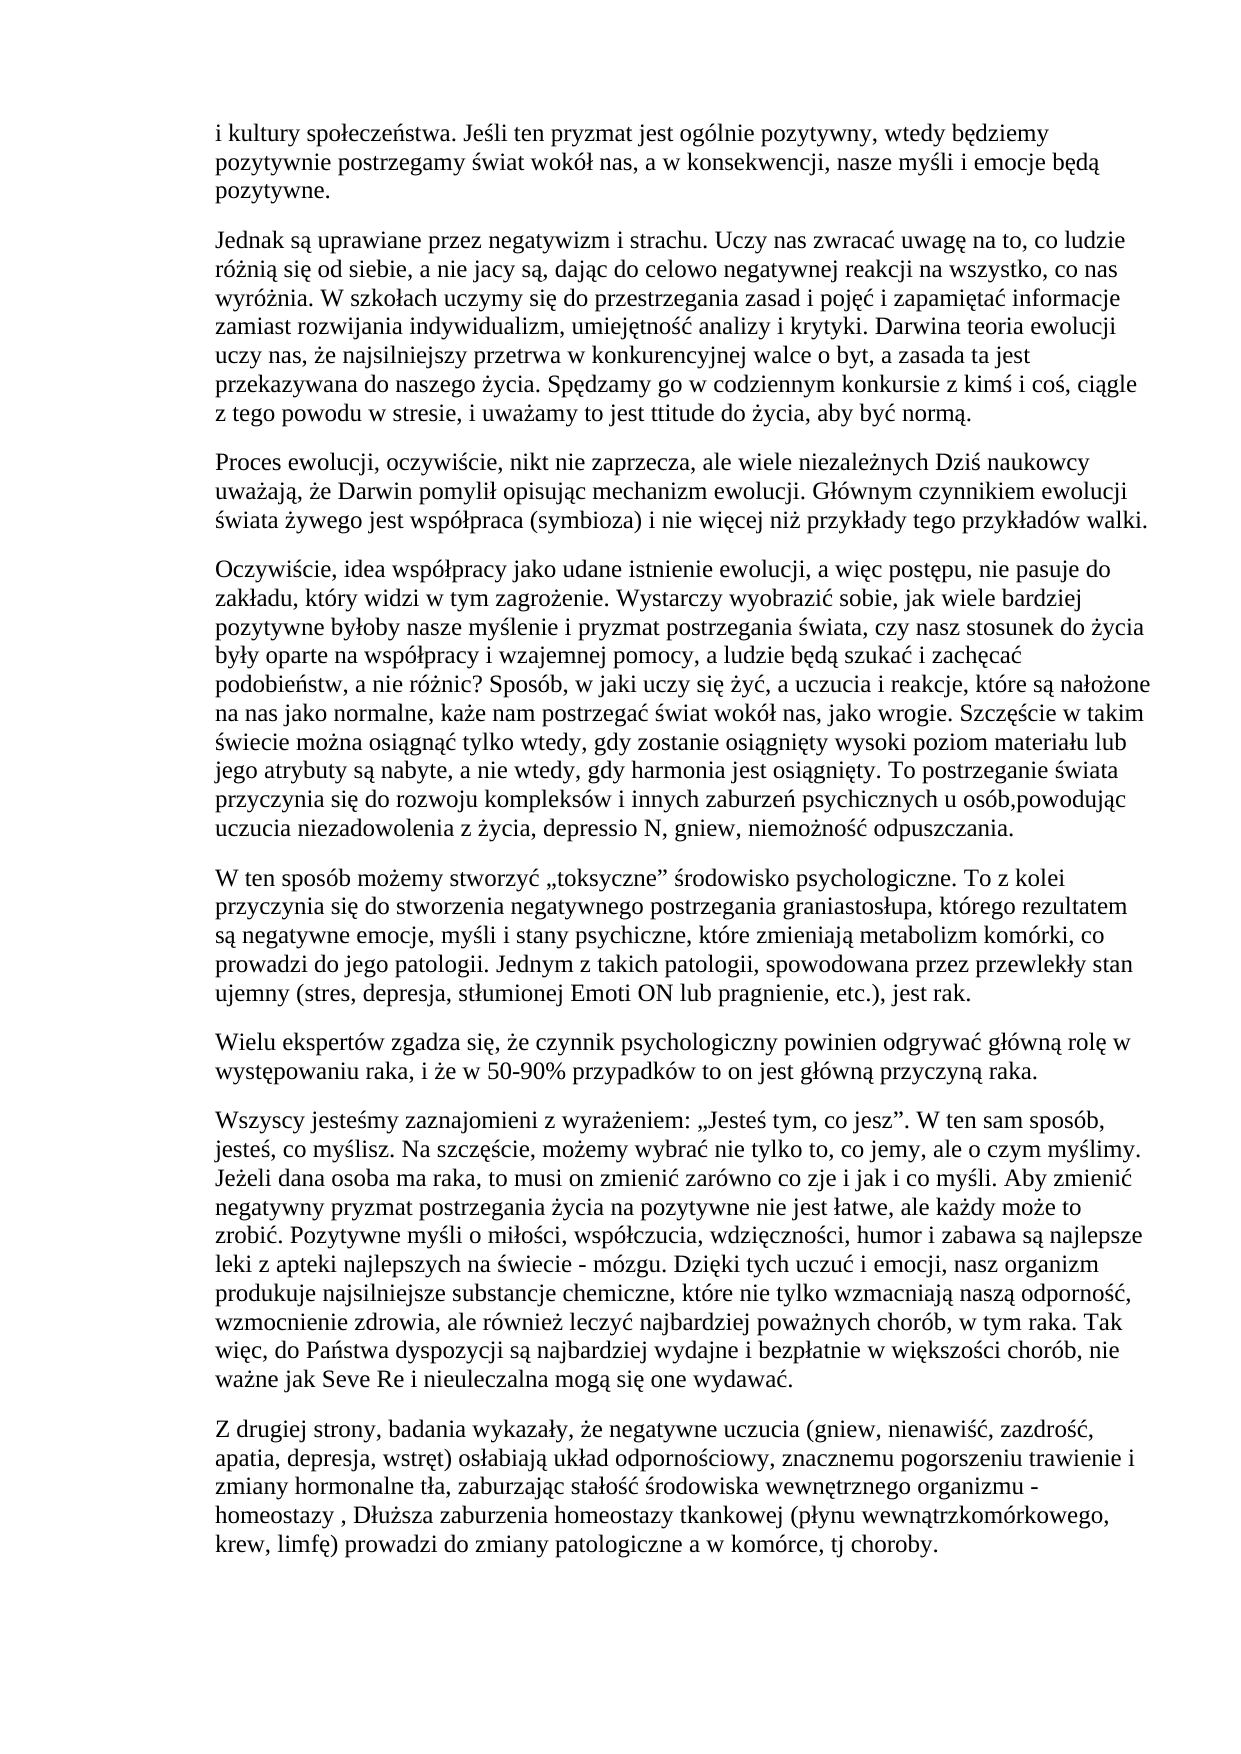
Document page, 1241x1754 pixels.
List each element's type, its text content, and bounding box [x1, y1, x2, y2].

text Wszyscy jesteśmy zaznajomieni z wyrażeniem: „Jesteś tym, co jesz”. W ten sam sposób, jesteś, co myślisz. Na szczęście, możemy wybrać nie tylko to, co jemy, ale o czym myślimy. Jeżeli dana osoba ma raka, to musi on zmienić zarówno co zje i jak i co myśli. Aby zmienić negatywny pryzmat postrzegania życia na pozytywne nie jest łatwe, ale każdy może to zrobić. Pozytywne myśli o miłości, współczucia, wdzięczności, humor i zabawa są najlepsze leki z apteki najlepszych na świecie - mózgu. Dzięki tych uczuć i emocji, nasz organizm produkuje najsilniejsze substancje chemiczne, które nie tylko wzmacniają naszą odporność, wzmocnienie zdrowia, ale również leczyć najbardziej poważnych chorób, w tym raka. Tak więc, do Państwa dyspozycji są najbardziej wydajne i bezpłatnie w większości chorób, nie ważne jak Seve Re i nieuleczalna mogą się one wydawać. [215, 1106, 1152, 1393]
text W ten sposób możemy stworzyć „toksyczne” środowisko psychologiczne. To z kolei przyczynia się do stworzenia negatywnego postrzegania graniastosłupa, którego rezultatem są negatywne emocje, myśli i stany psychiczne, które zmieniają metabolizm komórki, co prowadzi do jego patologii. Jednym z takich patologii, spowodowana przez przewlekły stan ujemny (stres, depresja, stłumionej Emoti ON lub pragnienie, etc.), jest rak. [215, 863, 1152, 1006]
text Jednak są uprawiane przez negatywizm i strachu. Uczy nas zwracać uwagę na to, co ludzie różnią się od siebie, a nie jacy są, dając do celowo negatywnej reakcji na wszystko, co nas wyróżnia. W szkołach uczymy się do przestrzegania zasad i pojęć i zapamiętać informacje zamiast rozwijania indywidualizm, umiejętność analizy i krytyki. Darwina teoria ewolucji uczy nas, że najsilniejszy przetrwa w konkurencyjnej walce o byt, a zasada ta jest przekazywana do naszego życia. Spędzamy go w codziennym konkursie z kimś i coś, ciągle z tego powodu w stresie, i uważamy to jest ttitude do życia, aby być normą. [215, 225, 1152, 426]
text Oczywiście, idea współpracy jako udane istnienie ewolucji, a więc postępu, nie pasuje do zakładu, który widzi w tym zagrożenie. Wystarczy wyobrazić sobie, jak wiele bardziej pozytywne byłoby nasze myślenie i pryzmat postrzegania świata, czy nasz stosunek do życia były oparte na współpracy i wzajemnej pomocy, a ludzie będą szukać i zachęcać podobieństw, a nie różnic? Sposób, w jaki uczy się żyć, a uczucia i reakcje, które są nałożone na nas jako normalne, każe nam postrzegać świat wokół nas, jako wrogie. Szczęście w takim świecie można osiągnąć tylko wtedy, gdy zostanie osiągnięty wysoki poziom materiału lub jego atrybuty są nabyte, a nie wtedy, gdy harmonia jest osiągnięty. To postrzeganie świata przyczynia się do rozwoju kompleksów i innych zaburzeń psychicznych u osób,powodując uczucia niezadowolenia z życia, depressio N, gniew, niemożność odpuszczania. [215, 554, 1152, 842]
text Proces ewolucji, oczywiście, nikt nie zaprzecza, ale wiele niezależnych Dziś naukowcy uważają, że Darwin pomylił opisując mechanizm ewolucji. Głównym czynnikiem ewolucji świata żywego jest współpraca (symbioza) i nie więcej niż przykłady tego przykładów walki. [215, 447, 1152, 533]
text Z drugiej strony, badania wykazały, że negatywne uczucia (gniew, nienawiść, zazdrość, apatia, depresja, wstręt) osłabiają układ odpornościowy, znacznemu pogorszeniu trawienie i zmiany hormonalne tła, zaburzając stałość środowiska wewnętrznego organizmu - homeostazy , Dłuższa zaburzenia homeostazy tkankowej (płynu wewnątrzkomórkowego, krew, limfę) prowadzi do zmiany patologiczne a w komórce, tj choroby. [215, 1414, 1152, 1558]
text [215, 118, 1152, 204]
text Wielu ekspertów zgadza się, że czynnik psychologiczny powinien odgrywać główną rolę w występowaniu raka, i że w 50-90% przypadków to on jest główną przyczyną raka. [215, 1027, 1152, 1085]
